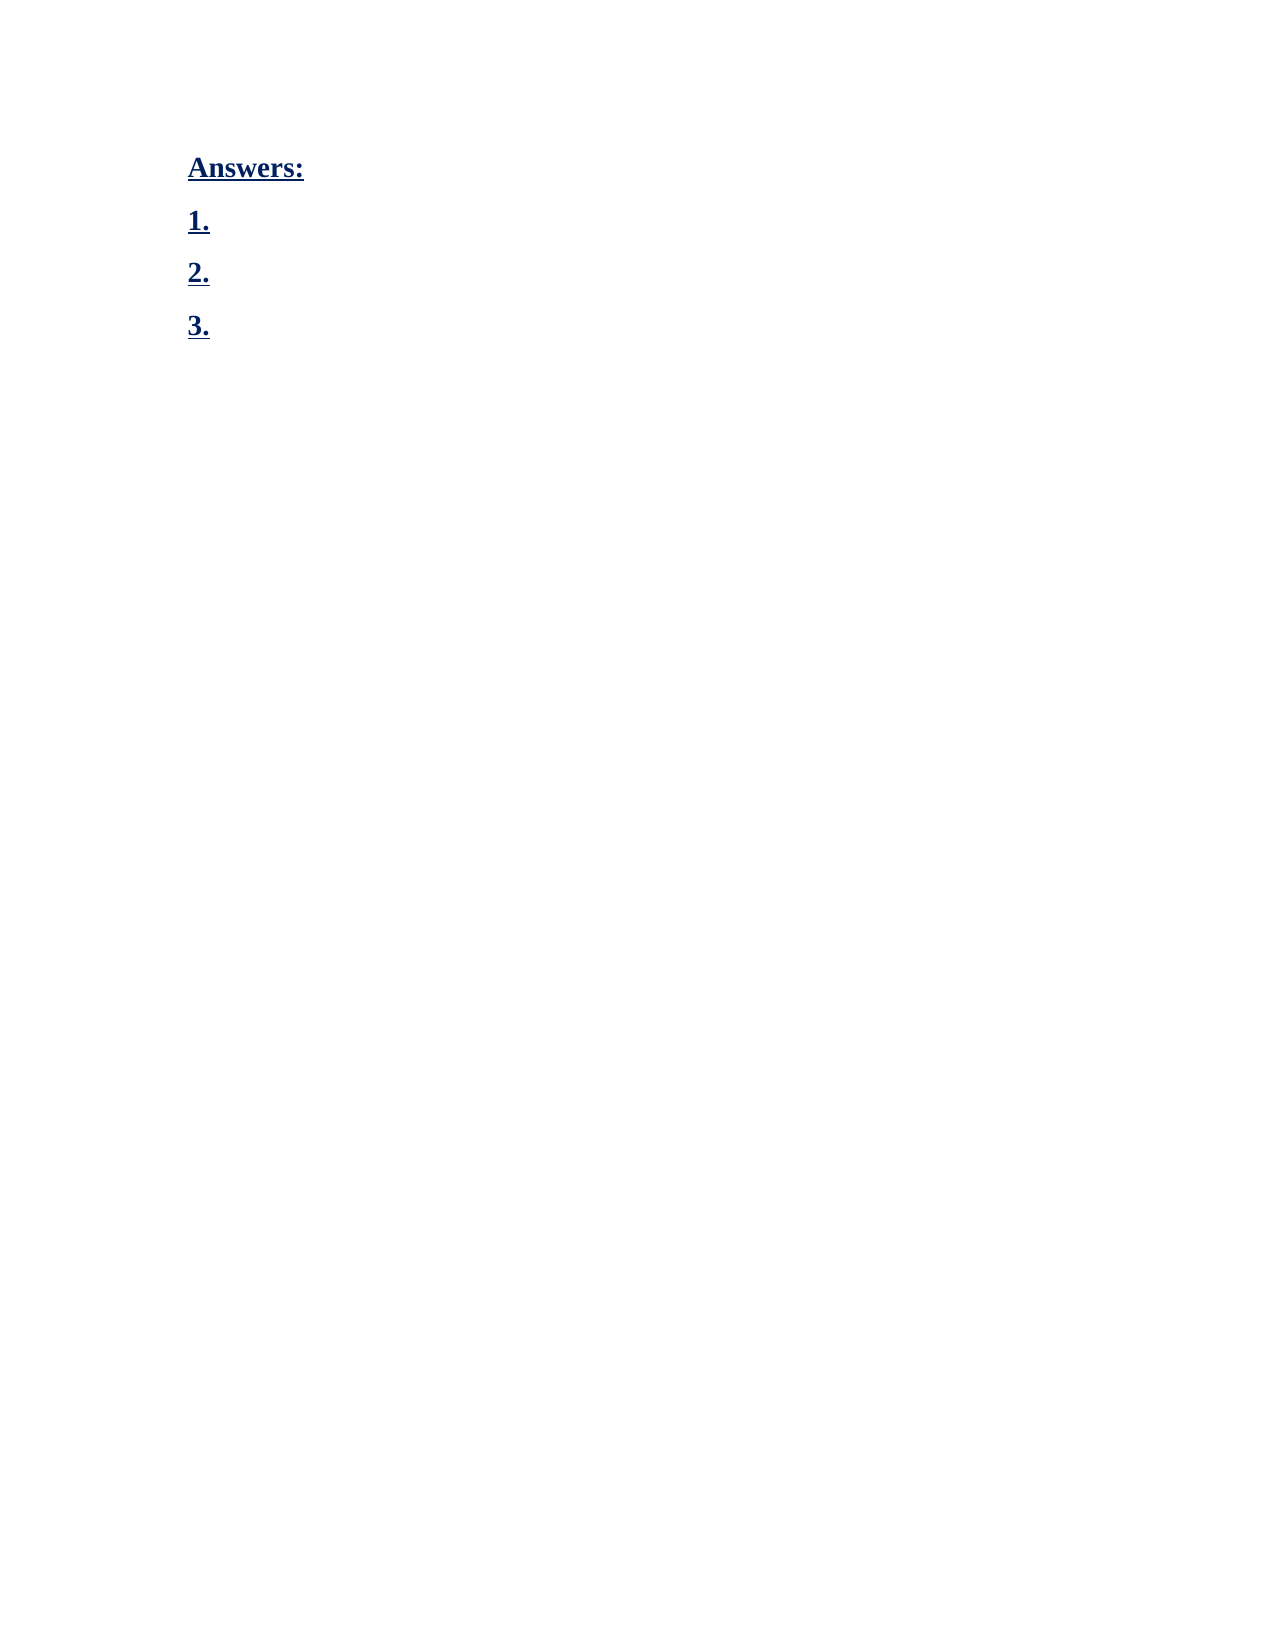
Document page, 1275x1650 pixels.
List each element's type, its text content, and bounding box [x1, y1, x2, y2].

text 1. [187, 203, 1087, 236]
text 2. [187, 256, 1087, 289]
text Answers: [187, 150, 1087, 183]
text 3. [187, 308, 1087, 342]
